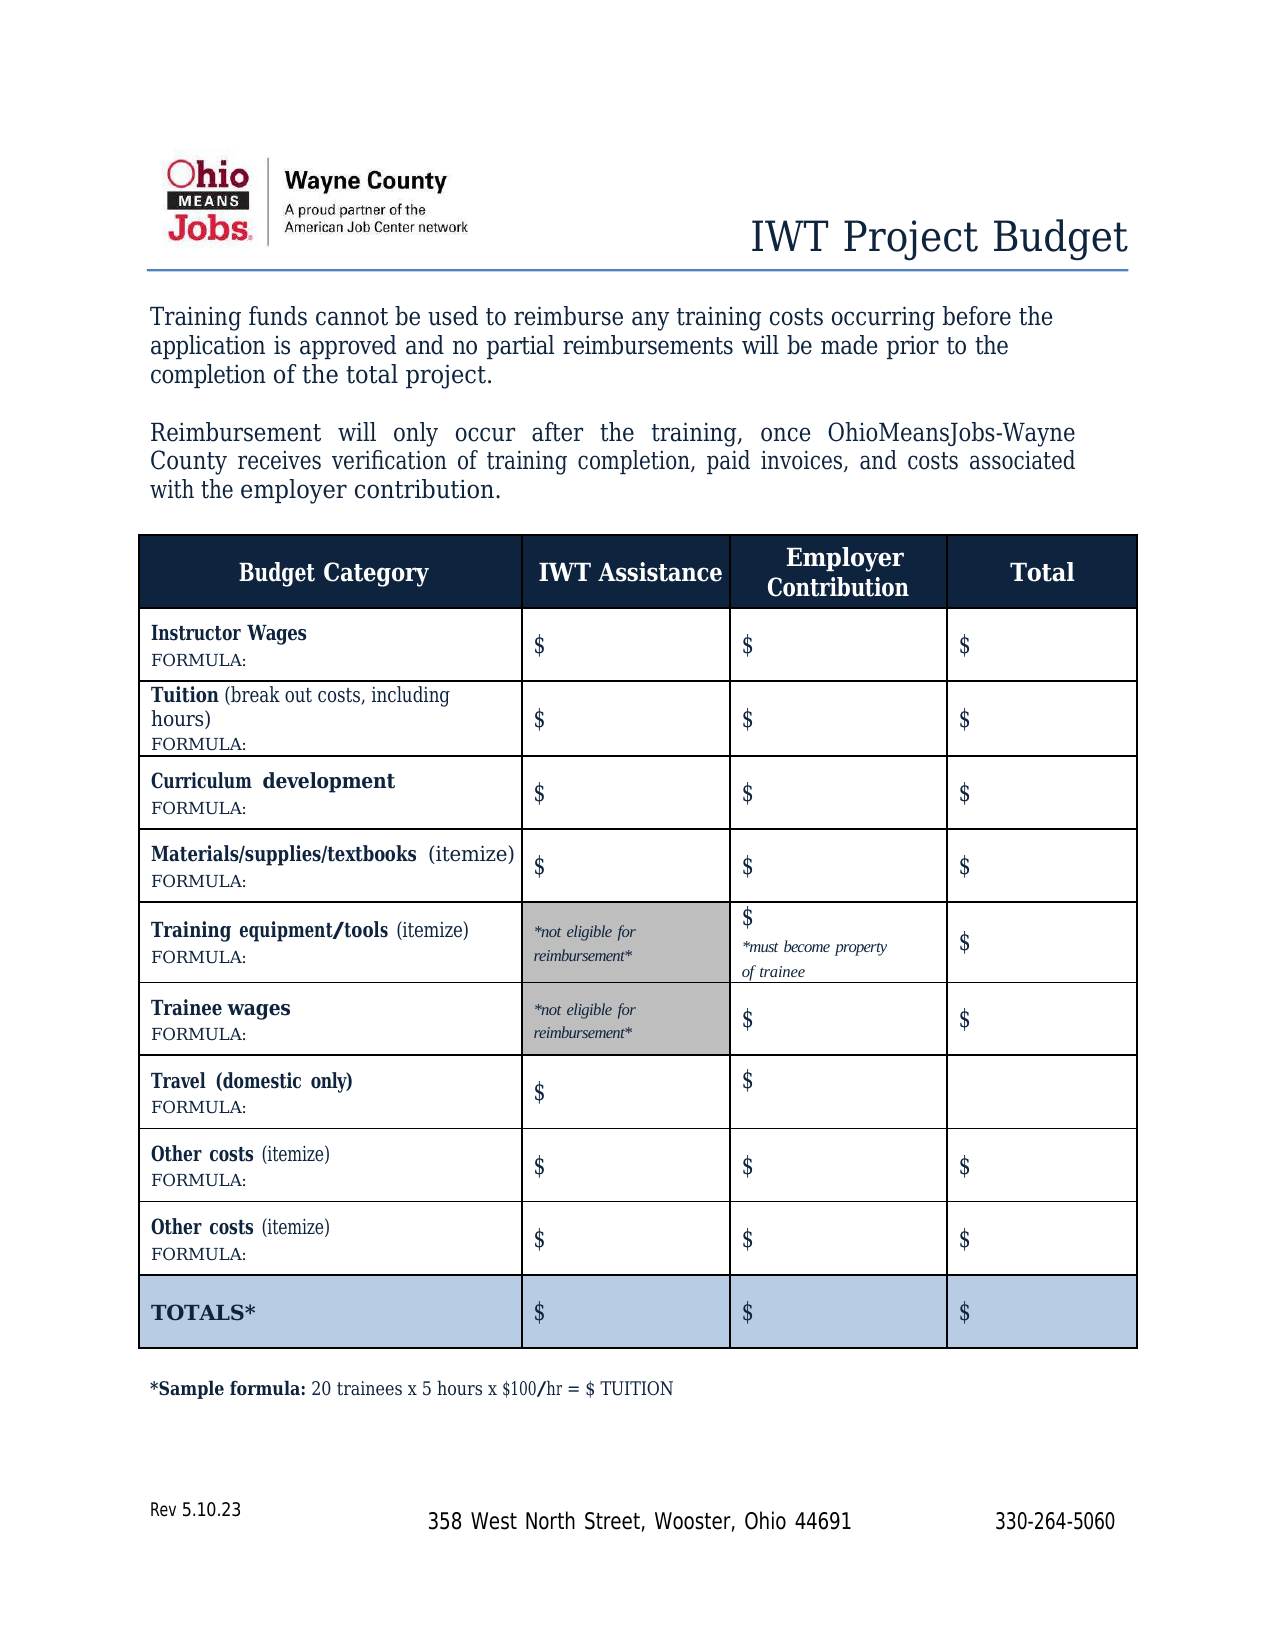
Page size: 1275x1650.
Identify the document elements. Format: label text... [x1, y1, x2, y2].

table_cell $ [731, 983, 946, 1054]
table_cell $ [731, 1056, 946, 1127]
title IWT Project Budget [750, 212, 1148, 261]
table_header IWT Assistance [523, 536, 729, 607]
table_cell $ [731, 830, 946, 901]
table_cell [948, 1056, 1136, 1127]
table_cell $ [523, 682, 729, 755]
table_cell Other costs (itemize) FORMULA: [140, 1129, 521, 1201]
table_cell $ [731, 609, 946, 680]
table_cell Training equipment/tools (itemize) FORMULA: [140, 903, 521, 981]
table_cell $ [948, 1276, 1136, 1347]
table_cell Travel (domestic only) FORMULA: [140, 1056, 521, 1127]
text Training funds cannot be used to reimburse any training costs occurring before the application is approved and no partial reimbursements will be made prior to the completion of the total project. [150, 302, 1131, 390]
table_cell $ [523, 1129, 729, 1201]
table_cell $ [948, 682, 1136, 755]
table_cell Other costs (itemize) FORMULA: [140, 1202, 521, 1274]
table_cell *not eligible for reimbursement* [523, 903, 729, 981]
table_cell $ [948, 983, 1136, 1054]
table_cell $ [948, 609, 1136, 680]
table_cell $ [948, 830, 1136, 901]
table_cell $ [731, 682, 946, 755]
table_cell *not eligible for reimbursement* [523, 983, 729, 1054]
table_cell Trainee wages FORMULA: [140, 983, 521, 1054]
table_cell Curriculum development FORMULA: [140, 757, 521, 828]
table_cell $ [948, 1129, 1136, 1201]
table_cell $ [523, 757, 729, 828]
text Rev 5.10.23 [150, 1499, 243, 1521]
table_cell $ [523, 609, 729, 680]
text Reimbursement will only occur after the training, once OhioMeansJobs-Wayne County receives verification of training completion, paid invoices, and costs associated with the employer contribution. [150, 418, 1076, 504]
table_cell $ [731, 1276, 946, 1347]
table_header Budget Category [140, 536, 521, 607]
table_cell $ [731, 1202, 946, 1274]
table_cell $ [948, 1202, 1136, 1274]
picture [161, 149, 469, 248]
table_cell $ [948, 757, 1136, 828]
table_cell $ [948, 903, 1136, 981]
table_cell TOTALS* [140, 1276, 521, 1347]
table_cell $ [731, 757, 946, 828]
table_header Employer Contribution [731, 536, 946, 607]
table_cell $ *must become property of trainee [731, 903, 946, 981]
table_cell $ [523, 1202, 729, 1274]
table_cell Materials/supplies/textbooks (itemize) FORMULA: [140, 830, 521, 901]
table_cell Tuition (break out costs, including hours) FORMULA: [140, 682, 521, 755]
table_cell $ [523, 1276, 729, 1347]
text *Sample formula: 20 trainees x 5 hours x $100/hr = $ TUITION [150, 1378, 1148, 1400]
table_cell $ [523, 830, 729, 901]
table_cell $ [523, 1056, 729, 1127]
table_cell Instructor Wages FORMULA: [140, 609, 521, 680]
table_cell $ [731, 1129, 946, 1201]
table_header Total [948, 536, 1136, 607]
text 358 West North Street, Wooster, Ohio 44691 330-264-5060 [427, 1508, 1148, 1534]
